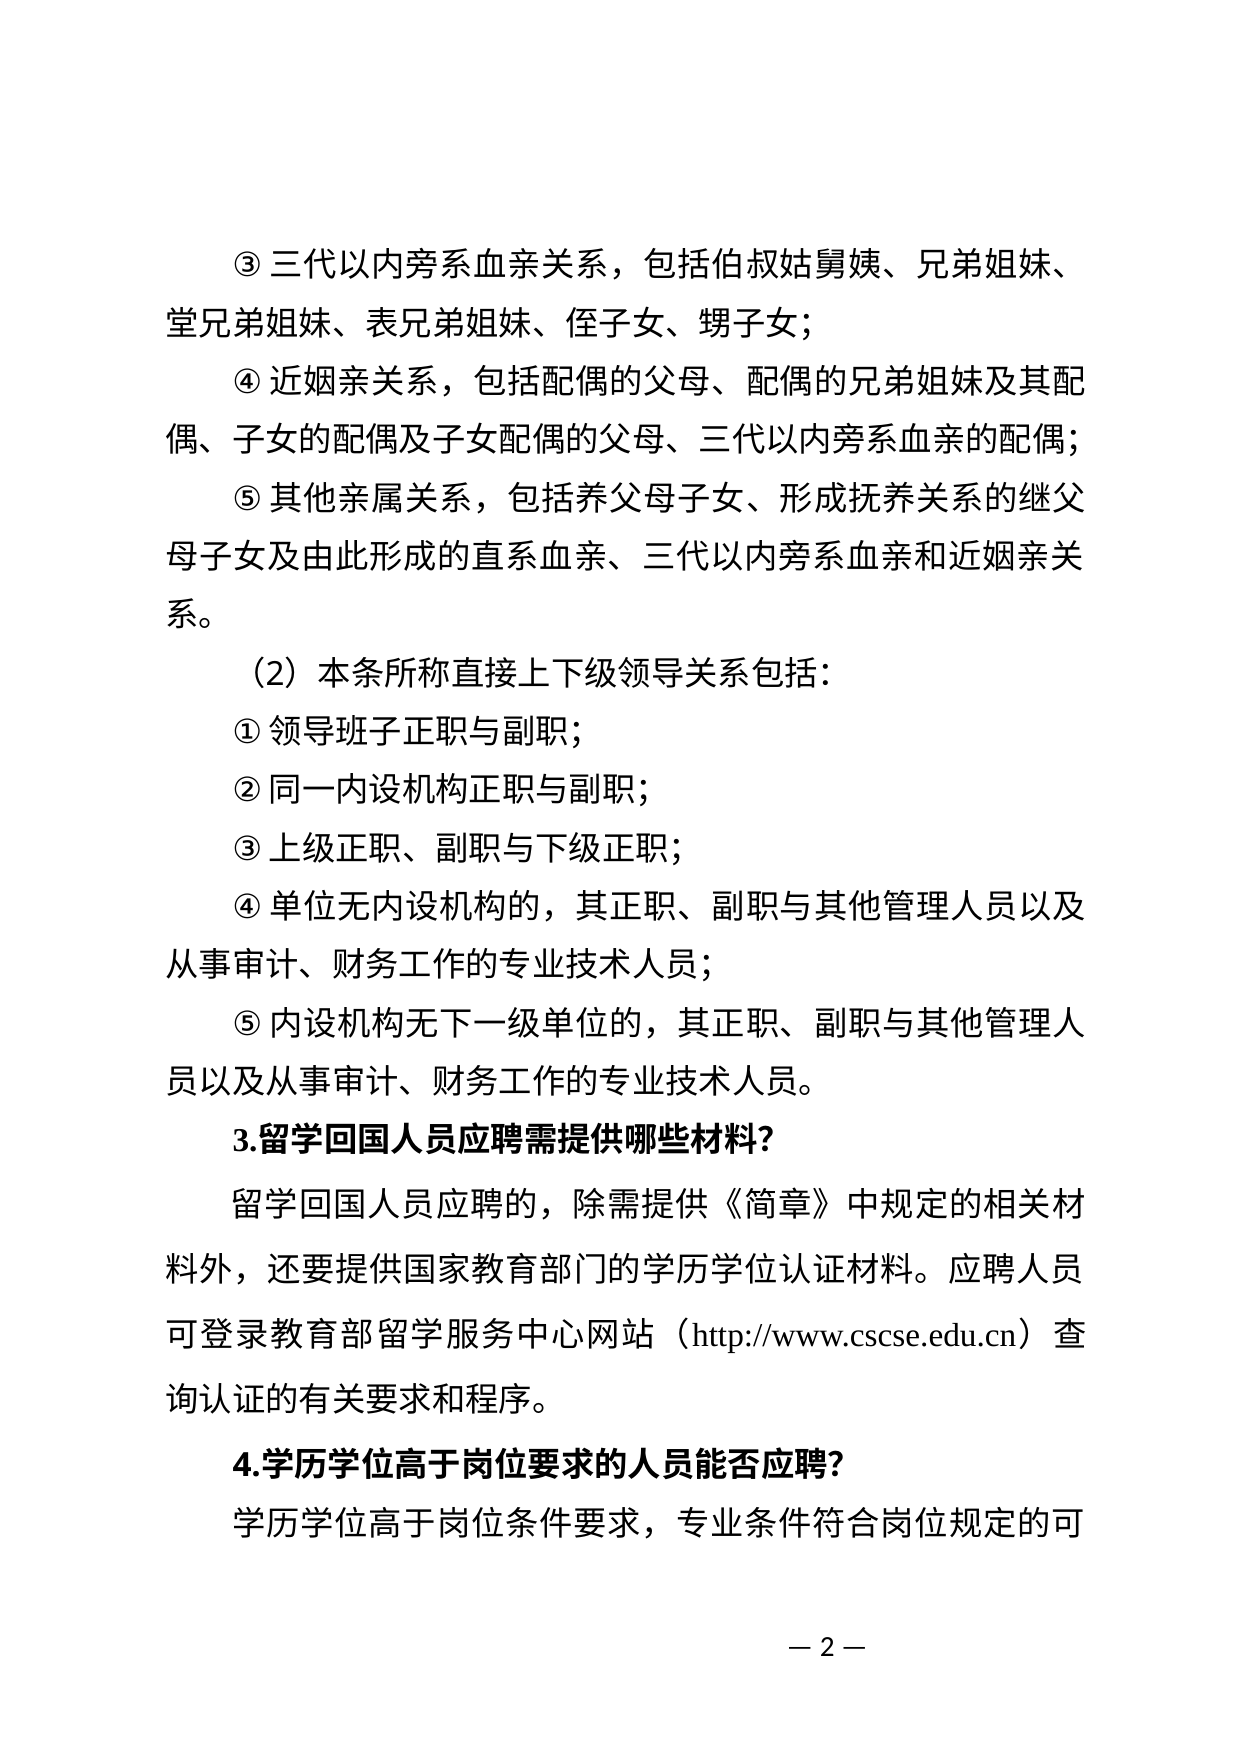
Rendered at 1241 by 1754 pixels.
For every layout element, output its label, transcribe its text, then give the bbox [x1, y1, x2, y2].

text ④单位无内设机构的，其正职、副职与其他管理人员以及从事审计、财务工作的专业技术人员； [165, 872, 1087, 988]
text 留学回国人员应聘的，除需提供《简章》中规定的相关材料外，还要提供国家教育部门的学历学位认证材料。应聘人员可登录教育部留学服务中心网站（http://www.cscse.edu.cn）查询认证的有关要求和程序。 [165, 1170, 1087, 1430]
text 3.留学回国人员应聘需提供哪些材料？ [165, 1105, 1087, 1170]
text ③三代以内旁系血亲关系，包括伯叔姑舅姨、兄弟姐妹、堂兄弟姐妹、表兄弟姐妹、侄子女、甥子女； [165, 230, 1087, 347]
text ⑤其他亲属关系，包括养父母子女、形成抚养关系的继父母子女及由此形成的直系血亲、三代以内旁系血亲和近姻亲关系。 [165, 463, 1087, 638]
text ⑤内设机构无下一级单位的，其正职、副职与其他管理人员以及从事审计、财务工作的专业技术人员。 [165, 988, 1087, 1105]
text ②同一内设机构正职与副职； [165, 755, 1087, 813]
text ③上级正职、副职与下级正职； [165, 813, 1087, 872]
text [165, 1488, 1087, 1547]
text 4.学历学位高于岗位要求的人员能否应聘？ [165, 1430, 1087, 1488]
text ①领导班子正职与副职； [165, 697, 1087, 755]
text （2）本条所称直接上下级领导关系包括： [165, 638, 1087, 697]
text ④近姻亲关系，包括配偶的父母、配偶的兄弟姐妹及其配偶、子女的配偶及子女配偶的父母、三代以内旁系血亲的配偶； [165, 347, 1087, 463]
